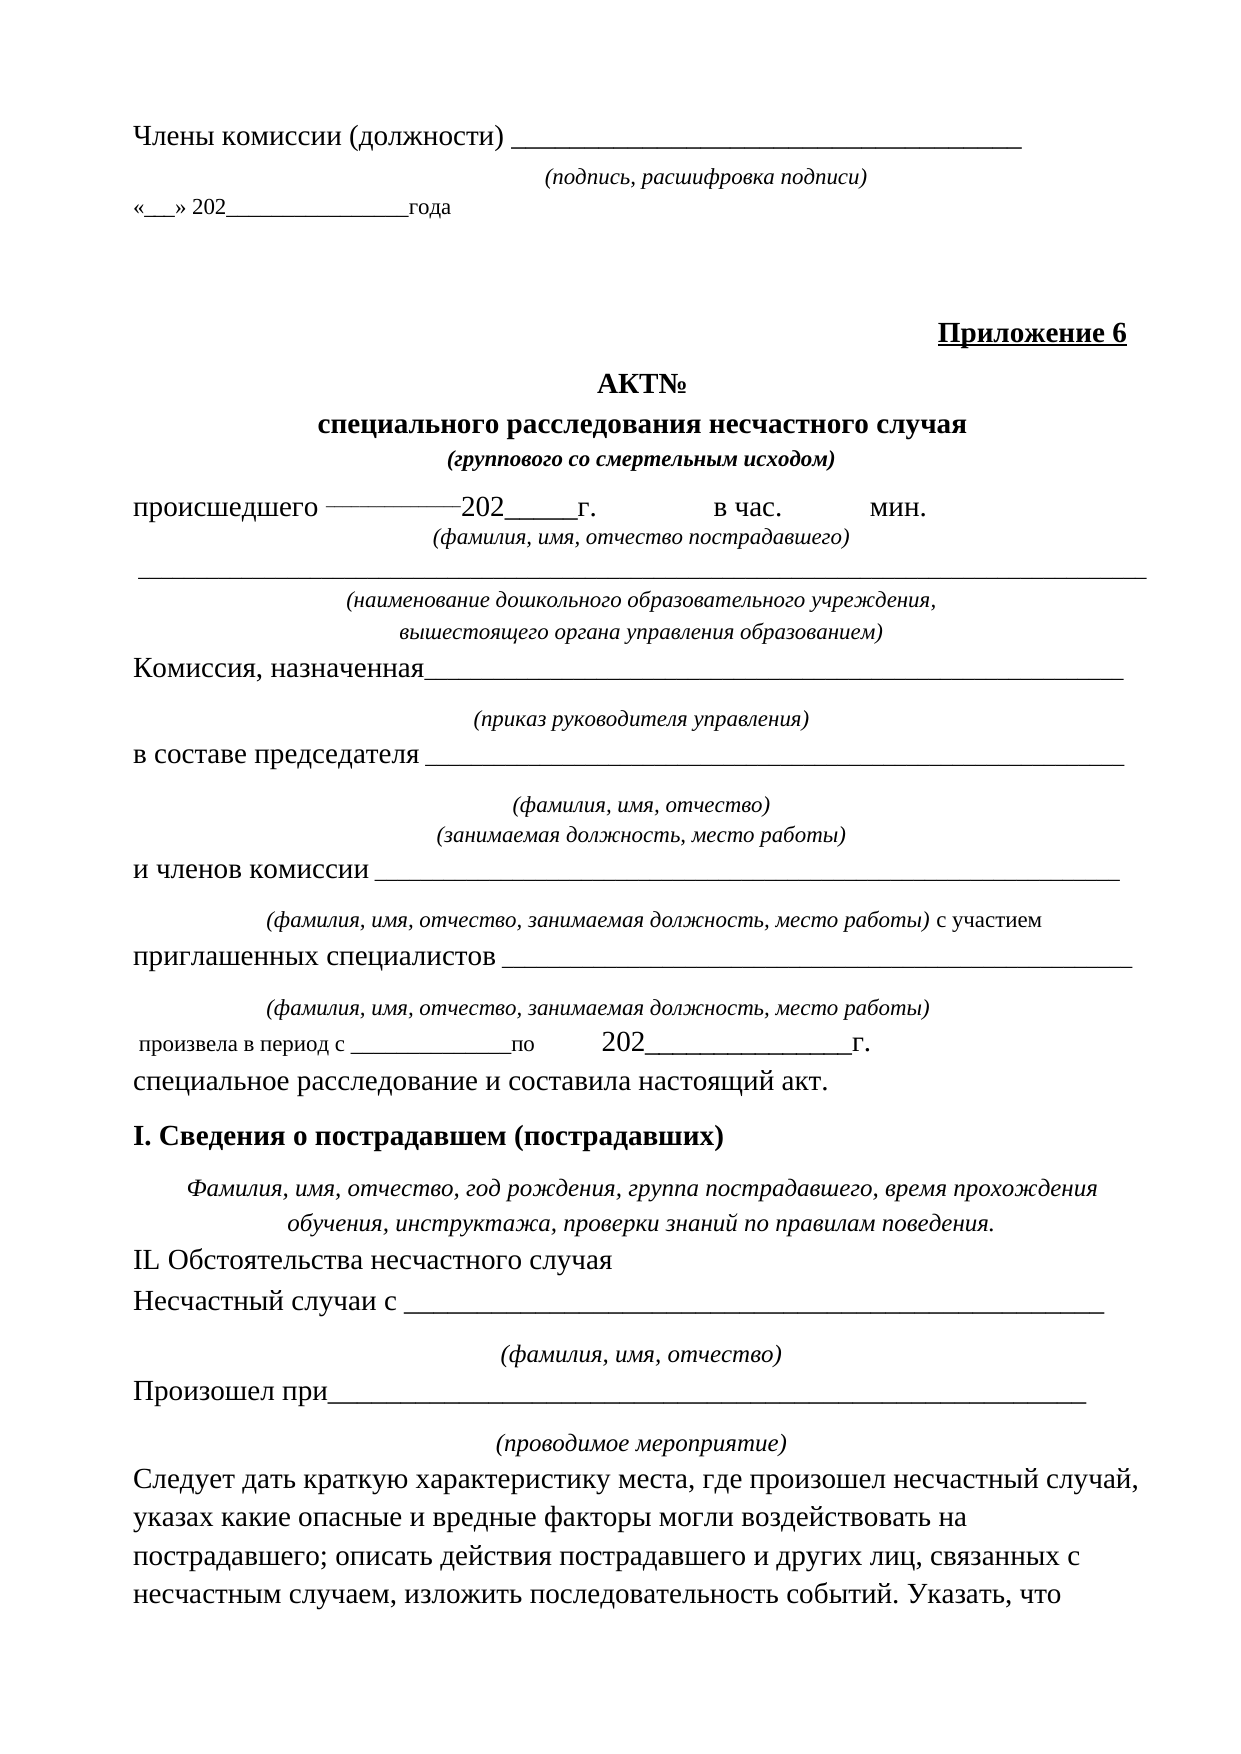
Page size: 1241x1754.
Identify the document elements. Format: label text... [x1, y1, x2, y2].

text произвела в период с ______________по 202 г. [133, 1024, 1152, 1058]
text (фамилия, имя, отчество пострадавшего) [133, 523, 1152, 549]
text (фамилия, имя, отчество) (занимаемая должность, место работы) [133, 791, 1152, 847]
text ________________________________________________________________________________________ (наименование дошкольного образовательного учреждения, вышестоящего органа управления образованием) [133, 555, 1152, 645]
text Произошел при____________________________________________________ [133, 1373, 1152, 1406]
text (фамилия, имя, отчество) [133, 1339, 1152, 1368]
text (приказ руководителя управления) [133, 706, 1152, 732]
text специальное расследование и составила настоящий акт. [133, 1063, 1152, 1097]
text Члены комиссии (должности) ___________________________________ [133, 118, 1152, 152]
text в составе председателя _____________________________________________________________ [133, 736, 1152, 769]
text Комиссия, назначенная_____________________________________________________________ [133, 650, 1152, 684]
text « » 202 года [133, 193, 1152, 219]
text и членов комиссии _________________________________________________________________ [133, 851, 1152, 885]
text (фамилия, имя, отчество, занимаемая должность, место работы) с участием приглашенных специалистов _______________________________________________________ [133, 907, 1152, 972]
text происшедшего ________________202_____г. в час. мин. [133, 489, 1152, 523]
text (подпись, расшифровка подписи) [133, 163, 1152, 189]
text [133, 1461, 1152, 1610]
text Несчастный случаи с ________________________________________________ [133, 1283, 1152, 1316]
text Фамилия, имя, отчество, год рождения, группа пострадавшего, время прохождения обучения, инструктажа, проверки знаний по правилам поведения. [133, 1173, 1152, 1237]
text (фамилия, имя, отчество, занимаемая должность, место работы) [133, 994, 1152, 1021]
text АКТ№ специального расследования несчастного случая (группового со смертельным исходом) [133, 366, 1152, 472]
text (проводимое мероприятие) [133, 1428, 1152, 1457]
text I. Сведения о пострадавшем (пострадавших) [133, 1118, 1152, 1152]
text IL Обстоятельства несчастного случая [133, 1242, 1152, 1276]
text Приложение 6 [133, 315, 1127, 349]
